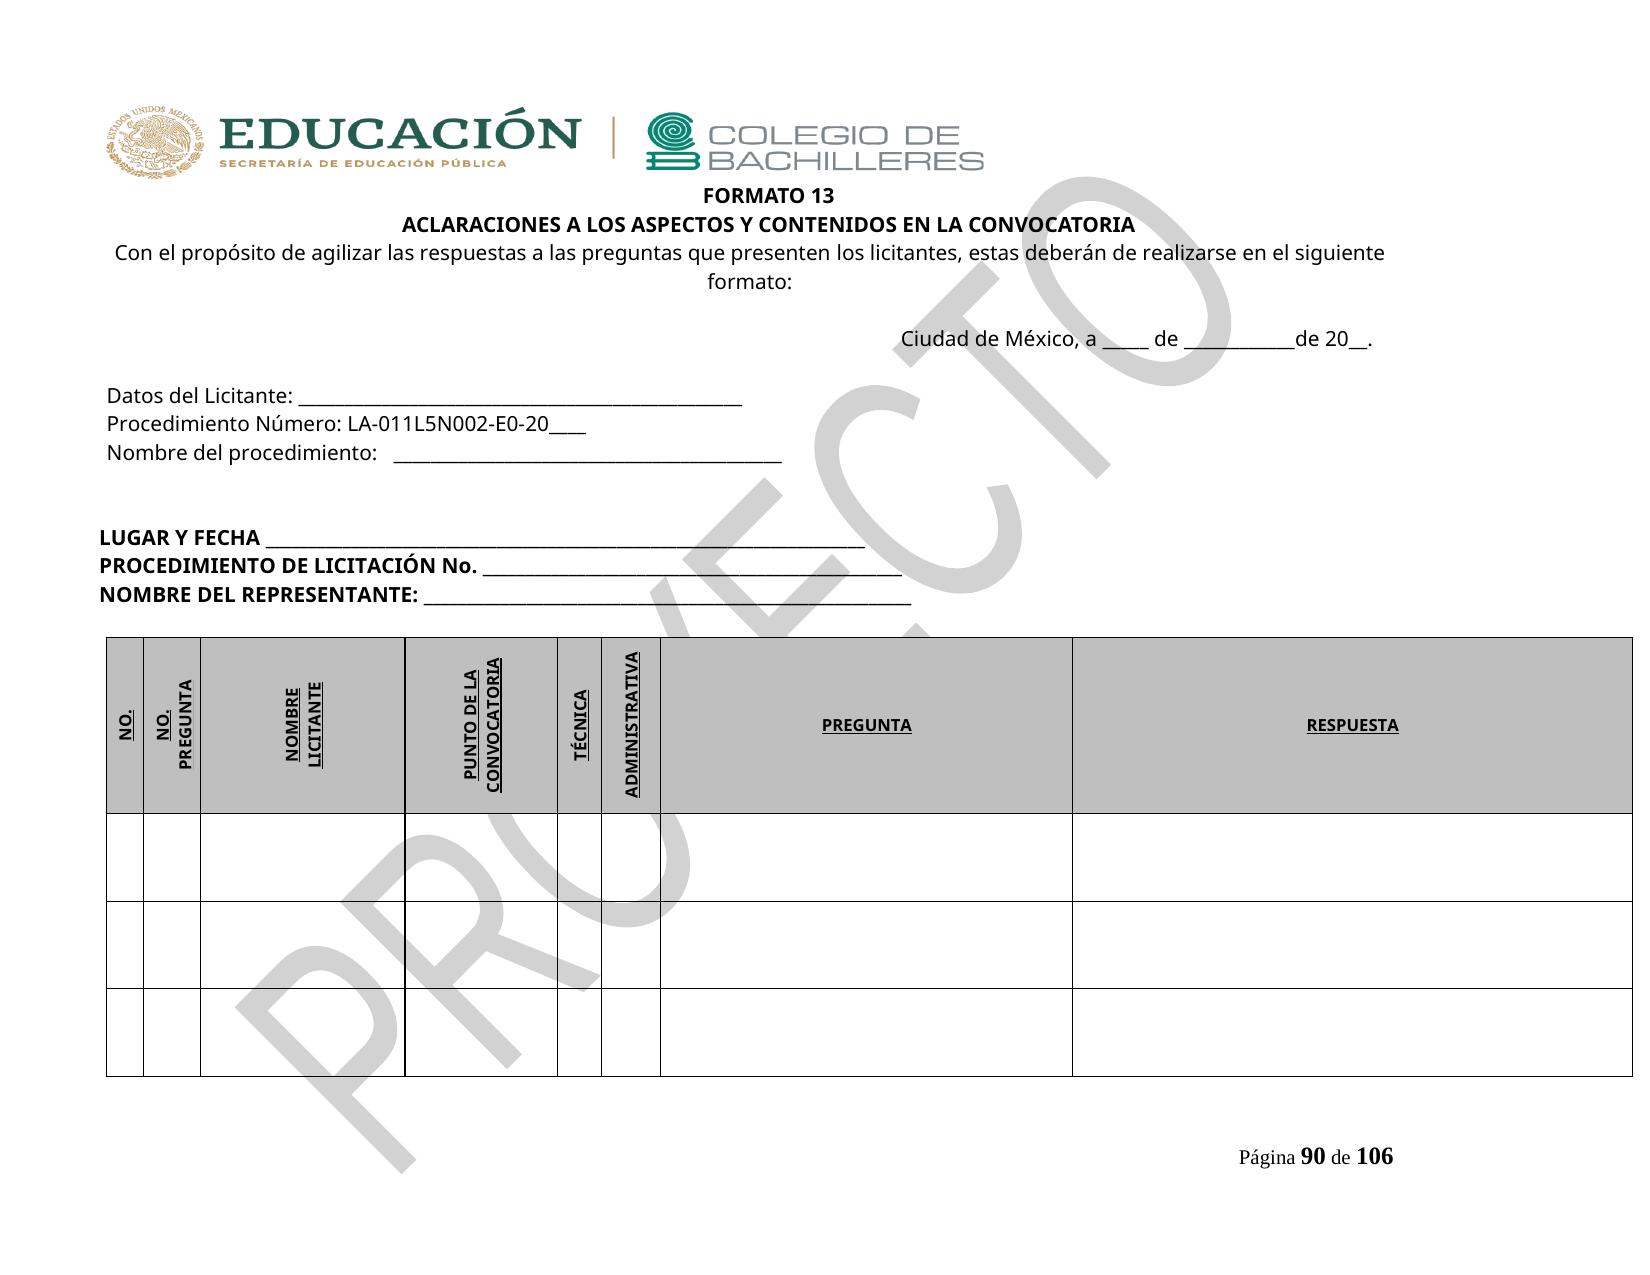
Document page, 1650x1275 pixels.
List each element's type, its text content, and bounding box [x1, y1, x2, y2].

table_cell [1073, 814, 1632, 901]
table_cell [558, 989, 601, 1076]
table_cell [107, 902, 143, 988]
text FORMATO 13 ACLARACIONES A LOS ASPECTOS Y CONTENIDOS EN LA CONVOCATORIA [144, 182, 1393, 238]
text NOMBRE DEL REPRESENTANTE: _________________________________________________________ [99, 580, 1393, 608]
text Datos del Licitante: ________________________________________________ [106, 381, 1393, 409]
table_header NOMBRE LICITANTE [201, 638, 404, 813]
table_cell [144, 989, 200, 1076]
table_cell [602, 989, 660, 1076]
table_header PUNTO DE LA CONVOCATORIA [406, 638, 557, 813]
table_cell [107, 814, 143, 901]
text Procedimiento Número: LA-011L5N002-E0-20____ [106, 409, 1393, 438]
table_cell [558, 902, 601, 988]
table_cell [661, 814, 1072, 901]
table_cell [661, 989, 1072, 1076]
table_cell [144, 814, 200, 901]
text Ciudad de México, a _____ de ____________de 20__. [106, 324, 1373, 352]
text PROCEDIMIENTO DE LICITACIÓN No. _________________________________________________ [99, 551, 1393, 580]
table_cell [201, 989, 404, 1076]
table_cell [602, 814, 660, 901]
table_cell [661, 902, 1072, 988]
table_cell [1073, 989, 1632, 1076]
table_cell [201, 902, 404, 988]
table_header RESPUESTA [1073, 638, 1632, 813]
table_cell [602, 902, 660, 988]
table_header ADMINISTRATIVA [602, 638, 660, 813]
table_cell [558, 814, 601, 901]
table_cell [406, 814, 557, 901]
table_cell [1073, 902, 1632, 988]
table_cell [201, 814, 404, 901]
table_cell [406, 902, 557, 988]
text LUGAR Y FECHA ______________________________________________________________________ [99, 523, 1393, 551]
picture [106, 106, 984, 179]
table_cell [144, 902, 200, 988]
table_cell [406, 989, 557, 1076]
text Nombre del procedimiento: __________________________________________ [106, 438, 1393, 466]
table_cell [107, 989, 143, 1076]
table_header PREGUNTA [661, 638, 1072, 813]
text Con el propósito de agilizar las respuestas a las preguntas que presenten los licitantes, estas deberán de realizarse en el siguiente formato: [106, 238, 1393, 295]
table_header TÉCNICA [558, 638, 601, 813]
table_header NO. [107, 638, 143, 813]
table_header NO. PREGUNTA [144, 638, 200, 813]
